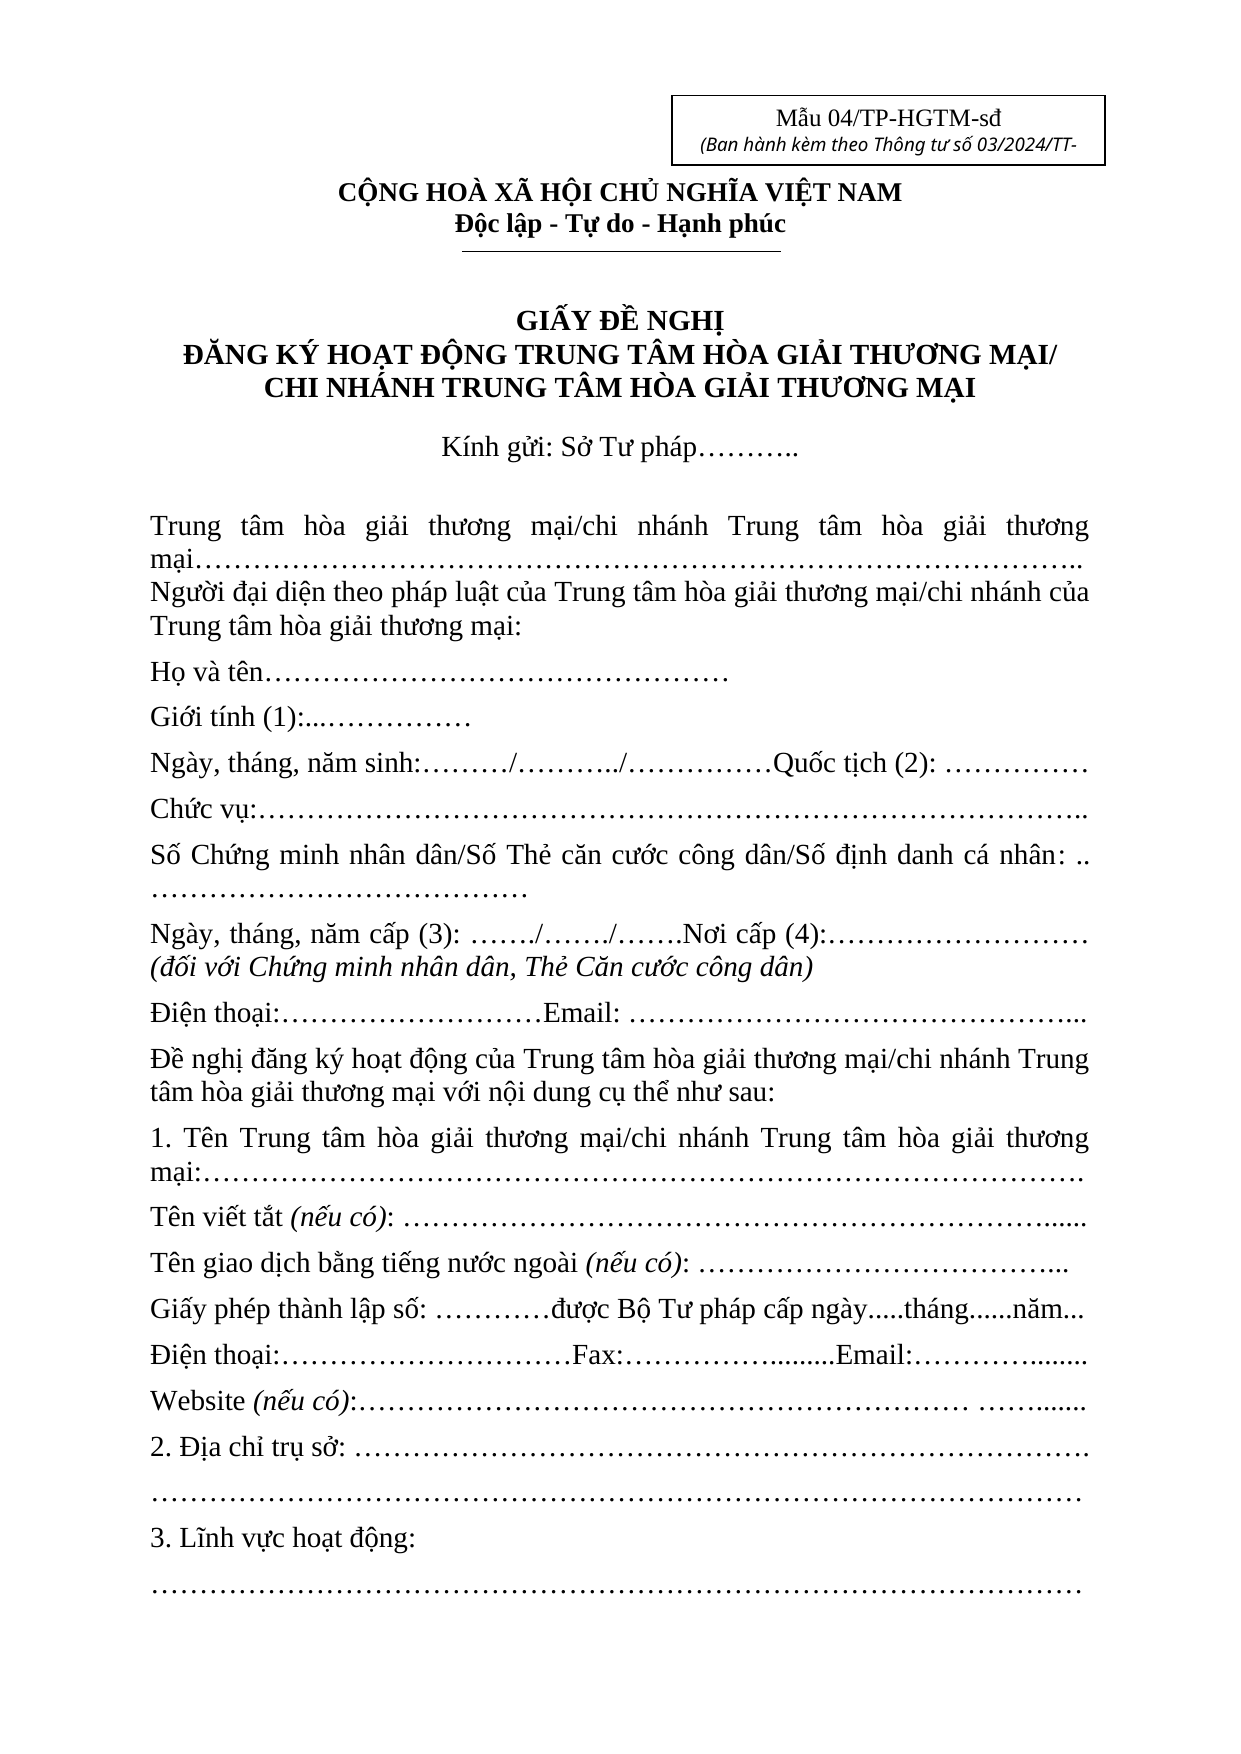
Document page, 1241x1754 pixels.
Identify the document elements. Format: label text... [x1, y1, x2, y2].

text Kính gửi: Sở Tư pháp……….. [150, 429, 1090, 462]
text Website (nếu có):……………………………………………………… ……....... [150, 1383, 1090, 1417]
text Họ và tên………………………………………… [150, 654, 1090, 688]
text 1. Tên Trung tâm hòa giải thương mại/chi nhánh Trung tâm hòa giải thương mại:………………………………………………………………………………. [150, 1121, 1090, 1188]
text 3. Lĩnh vực hoạt động: [150, 1521, 1090, 1554]
text Số Chứng minh nhân dân/Số Thẻ căn cước công dân/Số định danh cá nhân: ..………………………………… [150, 838, 1090, 904]
text Độc lập - Tự do - Hạnh phúc [150, 207, 1090, 239]
text Đề nghị đăng ký hoạt động của Trung tâm hòa giải thương mại/chi nhánh Trung tâm hòa giải thương mại với nội dung cụ thể như sau: [150, 1042, 1090, 1108]
text Giấy phép thành lập số: …………được Bộ Tư pháp cấp ngày.....tháng......năm... [150, 1292, 1090, 1325]
text Ngày, tháng, năm sinh:………/………../……………Quốc tịch (2): …………… [150, 746, 1090, 779]
text 2. Địa chỉ trụ sở: …………………………………………………………………. [150, 1429, 1090, 1463]
text ĐĂNG KÝ HOẠT ĐỘNG TRUNG TÂM HÒA GIẢI THƯƠNG MẠI/ [150, 337, 1090, 370]
text …………………………………………………………………………………… [150, 1567, 1090, 1600]
text Điện thoại:………………………Email: ………………………………………... [150, 996, 1090, 1029]
text …………………………………………………………………………………… [150, 1475, 1090, 1508]
text Giới tính (1):...…………… [150, 700, 1090, 733]
text Tên giao dịch bằng tiếng nước ngoài (nếu có): ………………………………... [150, 1246, 1090, 1279]
text GIẤY ĐỀ NGHỊ [150, 303, 1090, 337]
text Trung tâm hòa giải thương mại/chi nhánh Trung tâm hòa giải thương mại………………………………………………………………………………..Người đại diện theo pháp luật của Trung tâm hòa giải thương mại/chi nhánh của Trung tâm hòa giải thương mại: [150, 508, 1090, 642]
text Tên viết tắt (nếu có): …………………………………………………………...... [150, 1200, 1090, 1233]
text CHI NHÁNH TRUNG TÂM HÒA GIẢI THƯƠNG MẠI [150, 370, 1090, 404]
text CỘNG HOÀ XÃ HỘI CHỦ NGHĨA VIỆT [150, 176, 1090, 207]
text Ngày, tháng, năm cấp (3): ……./……./…….Nơi cấp (4):……………………… (đối với Chứng minh nhân dân, Thẻ Căn cước công dân) [150, 917, 1090, 983]
text Chức vụ:………………………………………………………………………….. [150, 792, 1090, 825]
text Điện thoại:…………………………Fax:…………….........Email:…………........ [150, 1338, 1090, 1371]
